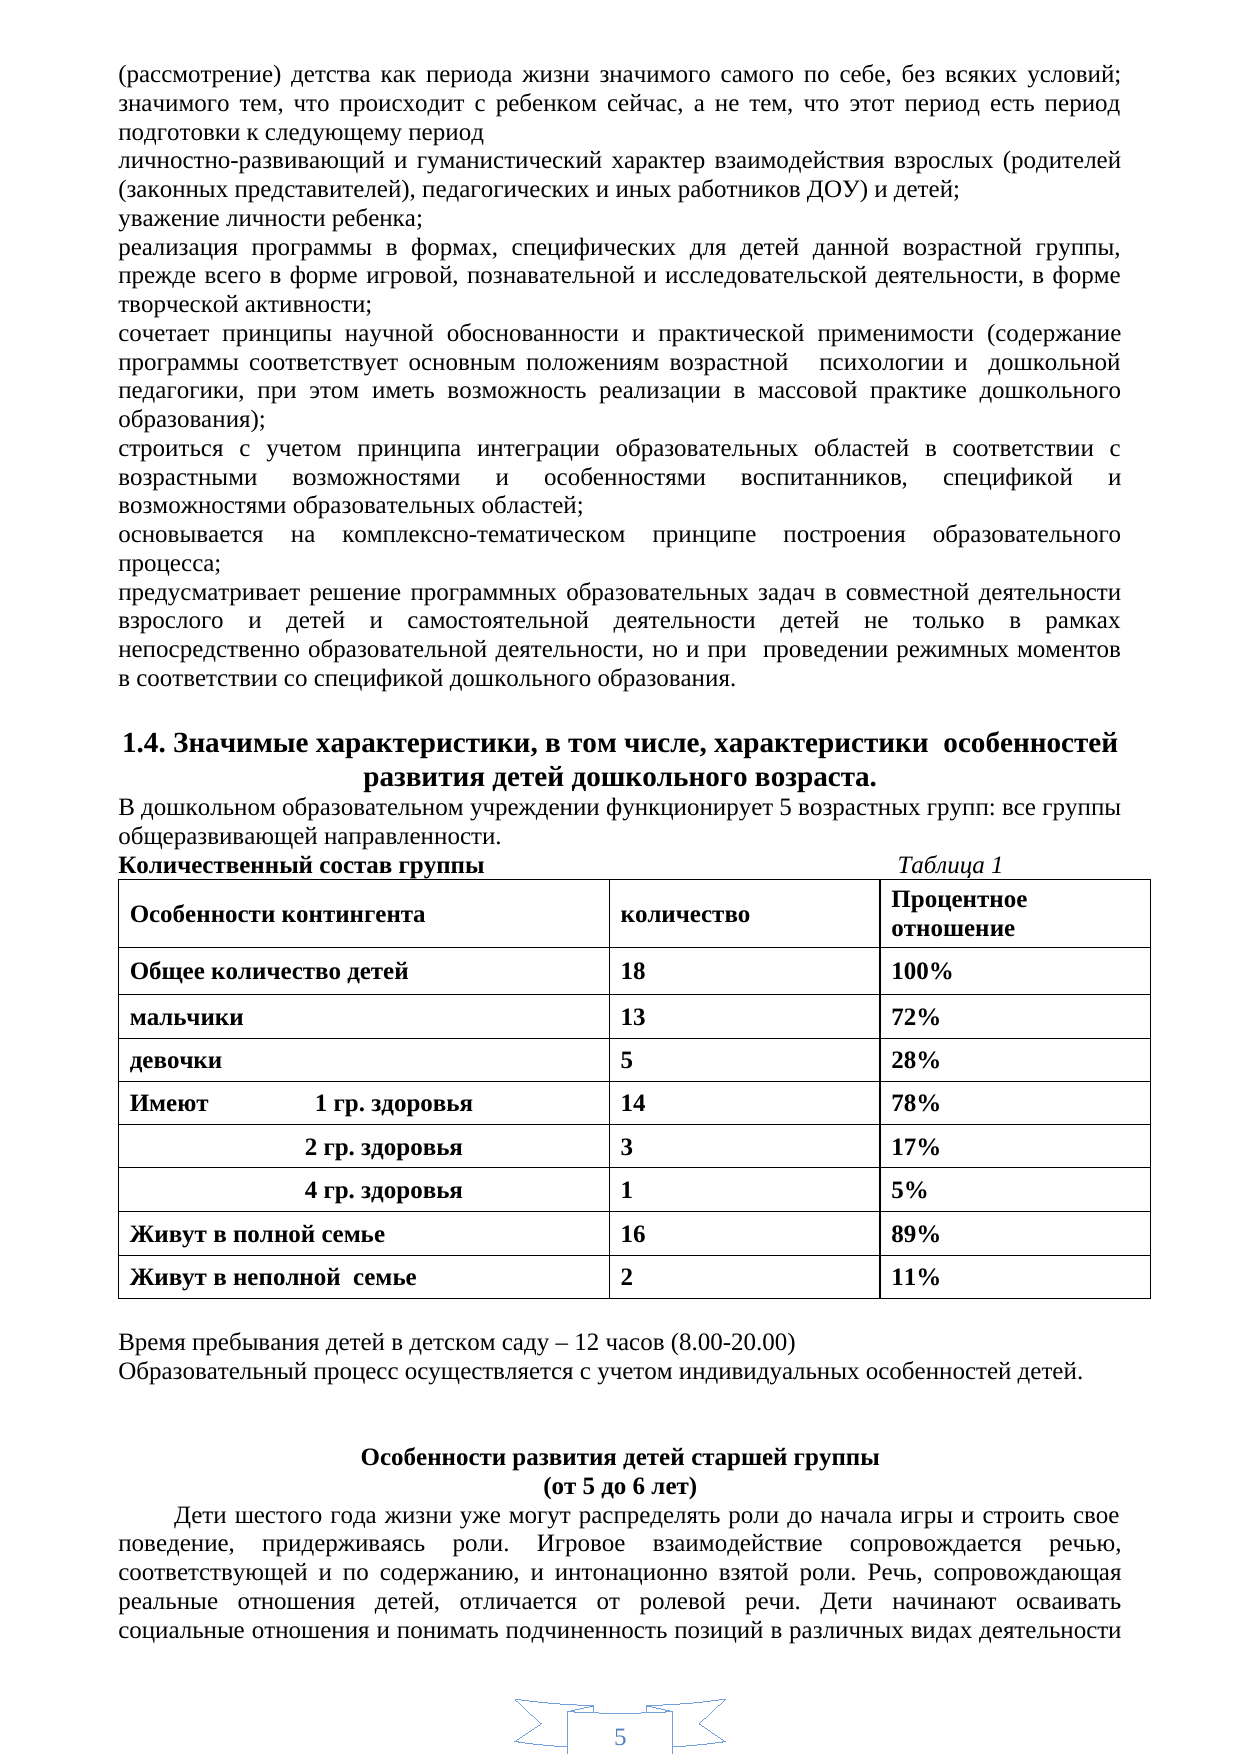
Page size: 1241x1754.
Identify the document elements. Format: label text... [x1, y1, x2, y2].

text уважение личности ребенка; [118, 203, 1122, 232]
table_cell 13 [610, 995, 879, 1038]
text реализация программы в формах, специфических для детей данной возрастной группы, прежде всего в форме игровой, познавательной и исследовательской деятельности, в форме творческой активности; [118, 232, 1122, 318]
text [118, 1500, 1122, 1643]
text Количественный состав группы Таблица 1 [118, 850, 1122, 878]
table_cell 17% [881, 1125, 1150, 1167]
text строиться с учетом принципа интеграции образовательных областей в соответствии с возрастными возможностями и особенностями воспитанников, спецификой и возможностями образовательных областей; [118, 433, 1122, 519]
text 1.4. Значимые характеристики, в том числе, характеристики особенностей развития детей дошкольного возраста. [118, 725, 1122, 792]
table_cell 89% [881, 1212, 1150, 1255]
table_header количество [610, 880, 879, 947]
text Образовательный процесс осуществляется с учетом индивидуальных особенностей детей. [118, 1356, 1122, 1385]
text сочетает принципы научной обоснованности и практической применимости (содержание программы соответствует основным положениям возрастной психологии и дошкольной педагогики, при этом иметь возможность реализации в массовой практике дошкольного образования); [118, 318, 1122, 433]
table_cell Общее количество детей [119, 948, 609, 993]
table_header Особенности контингента [119, 880, 609, 947]
table_cell 1 [610, 1168, 879, 1211]
text основывается на комплексно-тематическом принципе построения образовательного процесса; [118, 519, 1122, 577]
text Особенности развития детей старшей группы [118, 1442, 1122, 1471]
table_cell 100% [881, 948, 1150, 993]
table_cell 2 [610, 1256, 879, 1297]
table_cell девочки [119, 1039, 609, 1081]
table_cell 14 [610, 1082, 879, 1124]
text личностно-развивающий и гуманистический характер взаимодействия взрослых (родителей (законных представителей), педагогических и иных работников ДОУ) и детей; [118, 145, 1122, 203]
table_cell 2 гр. здоровья [119, 1125, 609, 1167]
text (от 5 до 6 лет) [118, 1471, 1122, 1500]
table_cell 3 [610, 1125, 879, 1167]
table_cell Живут в полной семье [119, 1212, 609, 1255]
table_header Процентное отношение [881, 880, 1150, 947]
table_cell 78% [881, 1082, 1150, 1124]
table_cell 4 гр. здоровья [119, 1168, 609, 1211]
table_cell 11% [881, 1256, 1150, 1297]
text предусматривает решение программных образовательных задач в совместной деятельности взрослого и детей и самостоятельной деятельности детей не только в рамках непосредственно образовательной деятельности, но и при проведении режимных моментов в соответствии со спецификой дошкольного образования. [118, 577, 1122, 692]
table_cell мальчики [119, 995, 609, 1038]
table_cell 28% [881, 1039, 1150, 1081]
table_cell 16 [610, 1212, 879, 1255]
table_cell 72% [881, 995, 1150, 1038]
table_cell Живут в неполной семье [119, 1256, 609, 1297]
table_cell 5 [610, 1039, 879, 1081]
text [118, 59, 1122, 145]
table_cell 5% [881, 1168, 1150, 1211]
table_cell 18 [610, 948, 879, 993]
table_cell Имеют 1 гр. здоровья [119, 1082, 609, 1124]
text В дошкольном образовательном учреждении функционирует 5 возрастных групп: все группы общеразвивающей направленности. [118, 792, 1122, 850]
text Время пребывания детей в детском саду – 12 часов (8.00-20.00) [118, 1327, 1122, 1356]
